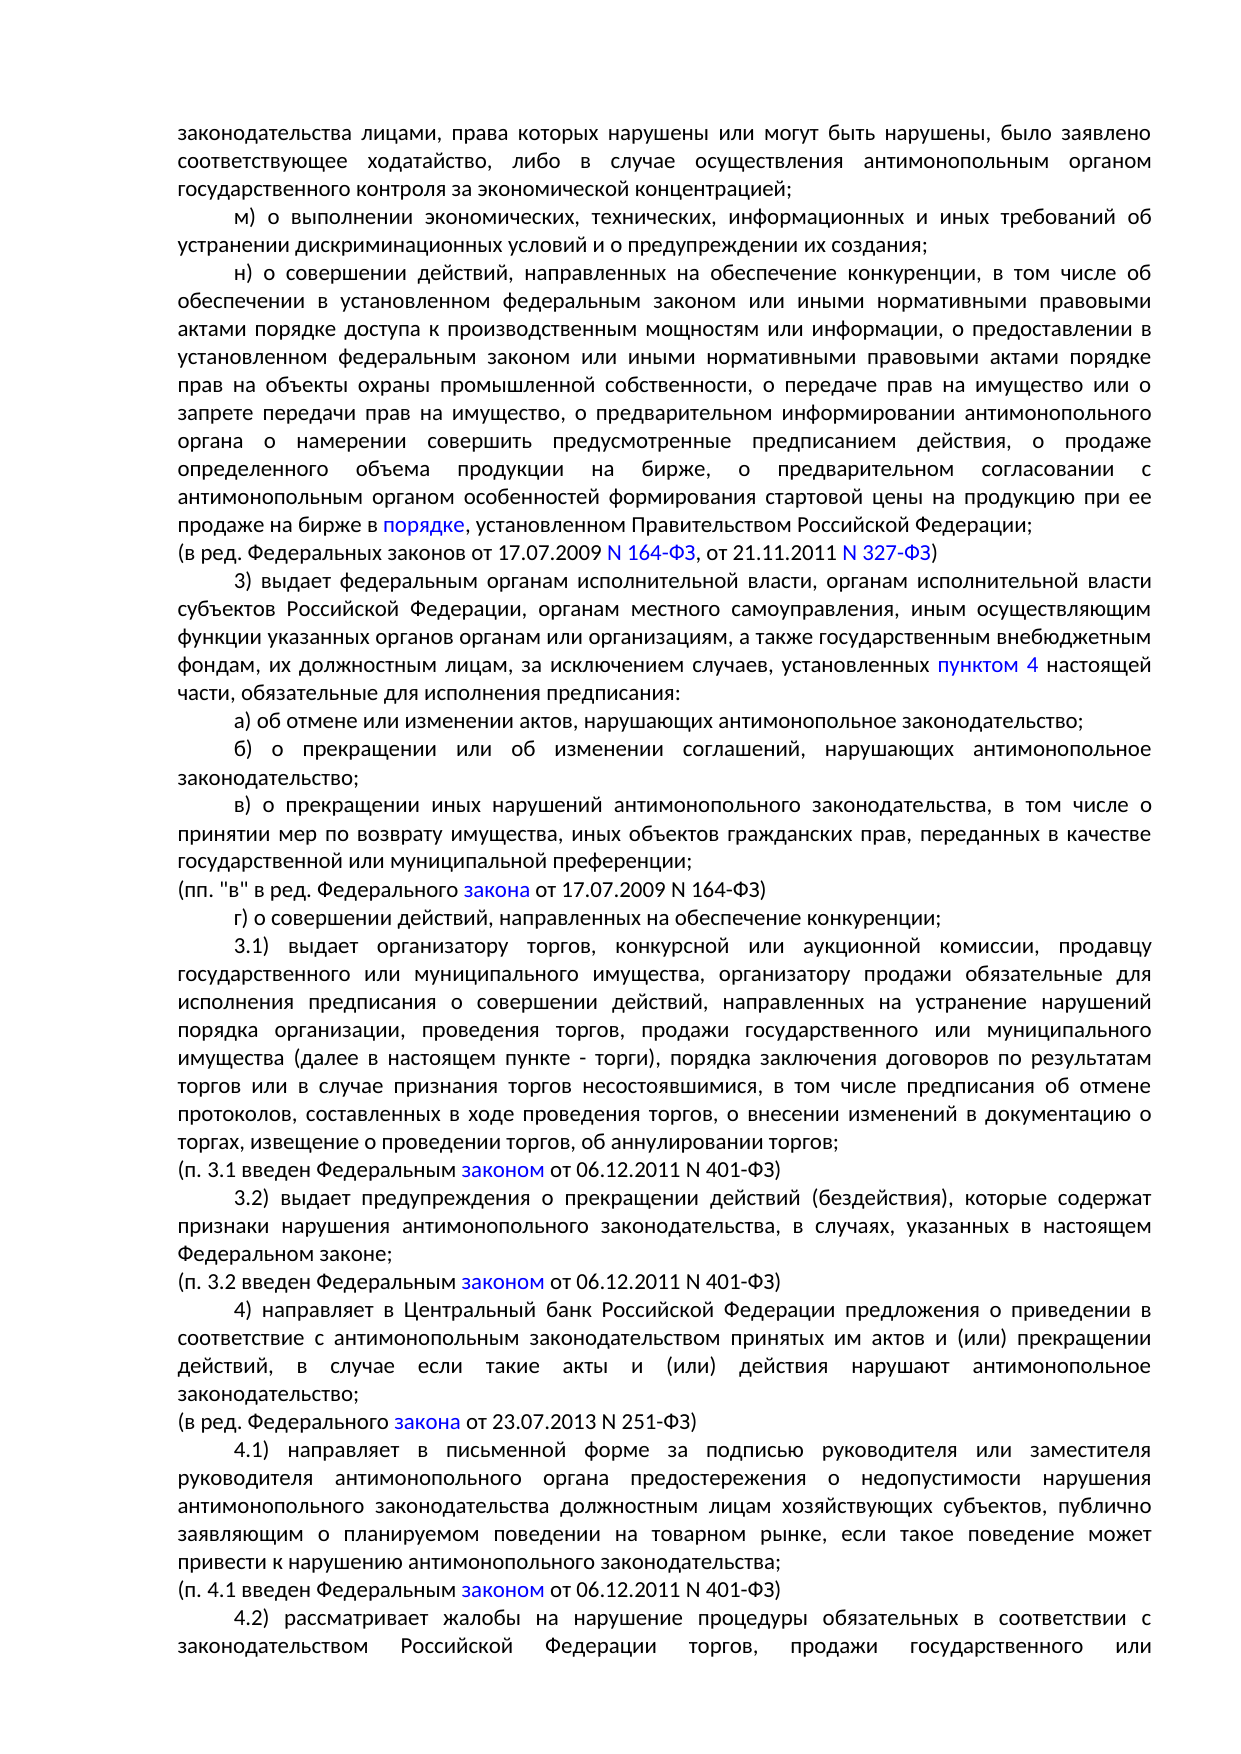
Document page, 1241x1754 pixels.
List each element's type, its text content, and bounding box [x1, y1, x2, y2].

text (в ред. Федерального закона от 23.07.2013 N 251-ФЗ) [177, 1407, 1152, 1435]
text а) об отмене или изменении актов, нарушающих антимонопольное законодательство; [177, 707, 1152, 734]
text 4) направляет в Центральный банк Российской Федерации предложения о приведении в соответствие с антимонопольным законодательством принятых им актов и (или) прекращении действий, в случае если такие акты и (или) действия нарушают антимонопольное законодательство; [177, 1295, 1152, 1407]
text (п. 3.2 введен Федеральным законом от 06.12.2011 N 401-ФЗ) [177, 1267, 1152, 1295]
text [177, 118, 1152, 202]
text н) о совершении действий, направленных на обеспечение конкуренции, в том числе об обеспечении в установленном федеральным законом или иными нормативными правовыми актами порядке доступа к производственным мощностям или информации, о предоставлении в установленном федеральным законом или иными нормативными правовыми актами порядке прав на объекты охраны промышленной собственности, о передаче прав на имущество или о запрете передачи прав на имущество, о предварительном информировании антимонопольного органа о намерении совершить предусмотренные предписанием действия, о продаже определенного объема продукции на бирже, о предварительном согласовании с антимонопольным органом особенностей формирования стартовой цены на продукцию при ее продаже на бирже в порядке, установленном Правительством Российской Федерации; [177, 258, 1152, 538]
text г) о совершении действий, направленных на обеспечение конкуренции; [177, 903, 1152, 931]
text (п. 4.1 введен Федеральным законом от 06.12.2011 N 401-ФЗ) [177, 1575, 1152, 1603]
text 3.2) выдает предупреждения о прекращении действий (бездействия), которые содержат признаки нарушения антимонопольного законодательства, в случаях, указанных в настоящем Федеральном законе; [177, 1183, 1152, 1267]
text (в ред. Федеральных законов от 17.07.2009 N 164-ФЗ, от 21.11.2011 N 327-ФЗ) [177, 538, 1152, 566]
text б) о прекращении или об изменении соглашений, нарушающих антимонопольное законодательство; [177, 734, 1152, 791]
text (пп. "в" в ред. Федерального закона от 17.07.2009 N 164-ФЗ) [177, 875, 1152, 903]
text 4.1) направляет в письменной форме за подписью руководителя или заместителя руководителя антимонопольного органа предостережения о недопустимости нарушения антимонопольного законодательства должностным лицам хозяйствующих субъектов, публично заявляющим о планируемом поведении на товарном рынке, если такое поведение может привести к нарушению антимонопольного законодательства; [177, 1435, 1152, 1575]
text в) о прекращении иных нарушений антимонопольного законодательства, в том числе о принятии мер по возврату имущества, иных объектов гражданских прав, переданных в качестве государственной или муниципальной преференции; [177, 791, 1152, 875]
text 3) выдает федеральным органам исполнительной власти, органам исполнительной власти субъектов Российской Федерации, органам местного самоуправления, иным осуществляющим функции указанных органов органам или организациям, а также государственным внебюджетным фондам, их должностным лицам, за исключением случаев, установленных пунктом 4 настоящей части, обязательные для исполнения предписания: [177, 566, 1152, 707]
text (п. 3.1 введен Федеральным законом от 06.12.2011 N 401-ФЗ) [177, 1155, 1152, 1183]
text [177, 1603, 1152, 1659]
text м) о выполнении экономических, технических, информационных и иных требований об устранении дискриминационных условий и о предупреждении их создания; [177, 202, 1152, 258]
text 3.1) выдает организатору торгов, конкурсной или аукционной комиссии, продавцу государственного или муниципального имущества, организатору продажи обязательные для исполнения предписания о совершении действий, направленных на устранение нарушений порядка организации, проведения торгов, продажи государственного или муниципального имущества (далее в настоящем пункте - торги), порядка заключения договоров по результатам торгов или в случае признания торгов несостоявшимися, в том числе предписания об отмене протоколов, составленных в ходе проведения торгов, о внесении изменений в документацию о торгах, извещение о проведении торгов, об аннулировании торгов; [177, 931, 1152, 1155]
